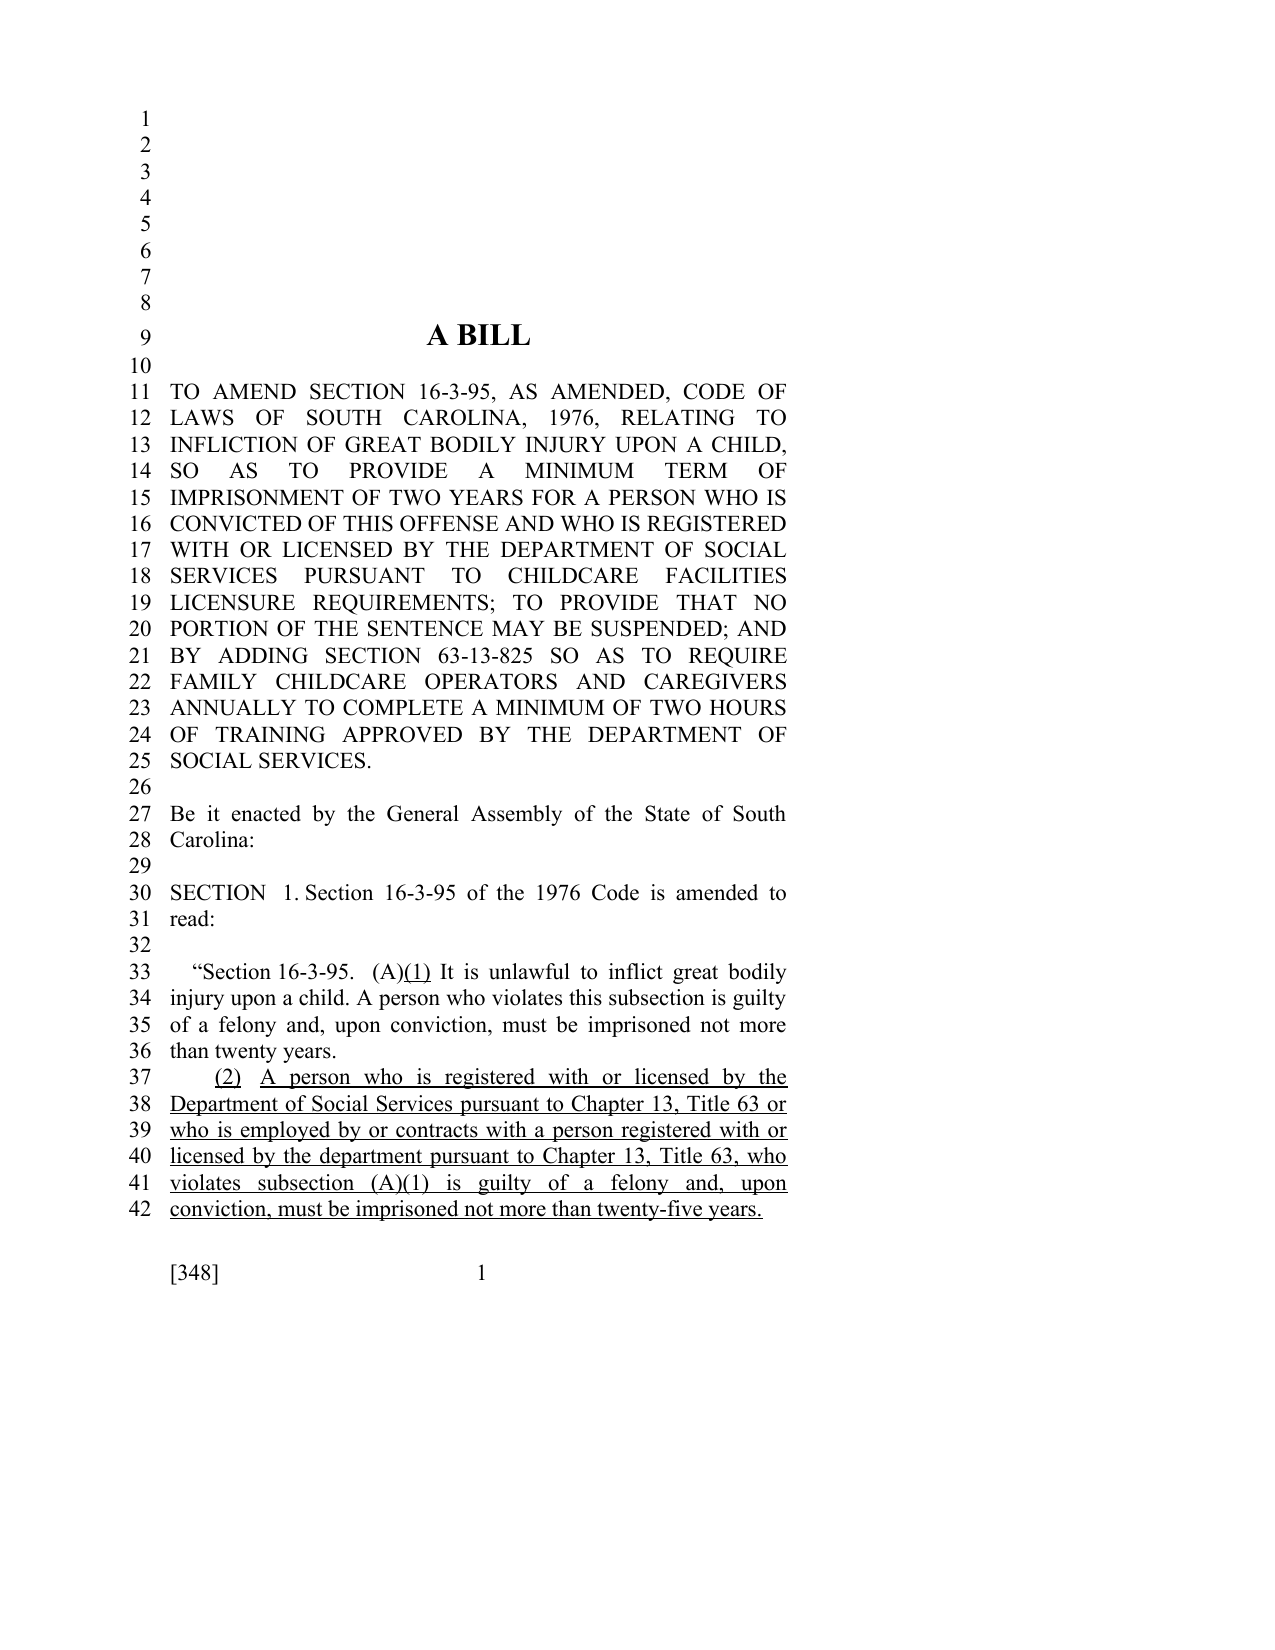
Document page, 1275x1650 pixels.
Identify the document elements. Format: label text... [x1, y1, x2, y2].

text “Section 16-3-95. (A)(1) It is unlawful to inflict great bodily injury upon a child. A person who violates this subsection is guilty of a felony and, upon conviction, must be imprisoned not more than twenty years. [169, 958, 787, 1063]
text Be it enacted by the General Assembly of the State of South Carolina: [169, 800, 787, 852]
text (2) A person who is registered with or licensed by the Department of Social Services pursuant to Chapter 13, Title 63 or who is employed by or contracts with a person registered with or licensed by the department pursuant to Chapter 13, Title 63, who violates subsection (A)(1) is guilty of a felony and, upon conviction, must be imprisoned not more than twenty-five years. [169, 1063, 787, 1113]
text SECTION 1. Section 16-3-95 of the 1976 Code is amended to read: [169, 879, 787, 932]
text TO AMEND SECTION 16-3-95, AS AMENDED, CODE OF LAWS OF SOUTH CAROLINA, 1976, RELATING TO INFLICTION OF GREAT BODILY INJURY UPON A CHILD, SO AS TO PROVIDE A MINIMUM TERM OF IMPRISONMENT OF TWO YEARS FOR A PERSON WHO IS CONVICTED OF THIS OFFENSE AND WHO IS REGISTERED WITH OR LICENSED BY THE DEPARTMENT OF SOCIAL SERVICES PURSUANT TO CHILDCARE FACILITIES LICENSURE REQUIREMENTS; TO PROVIDE THAT NO PORTION OF THE SENTENCE MAY BE SUSPENDED; AND BY ADDING SECTION 63-13-825 SO AS TO REQUIRE FAMILY CHILDCARE OPERATORS AND CAREGIVERS ANNUALLY TO COMPLETE A MINIMUM OF TWO HOURS OF TRAINING APPROVED BY THE DEPARTMENT OF SOCIAL SERVICES. [169, 378, 787, 773]
text A BILL [169, 316, 787, 352]
